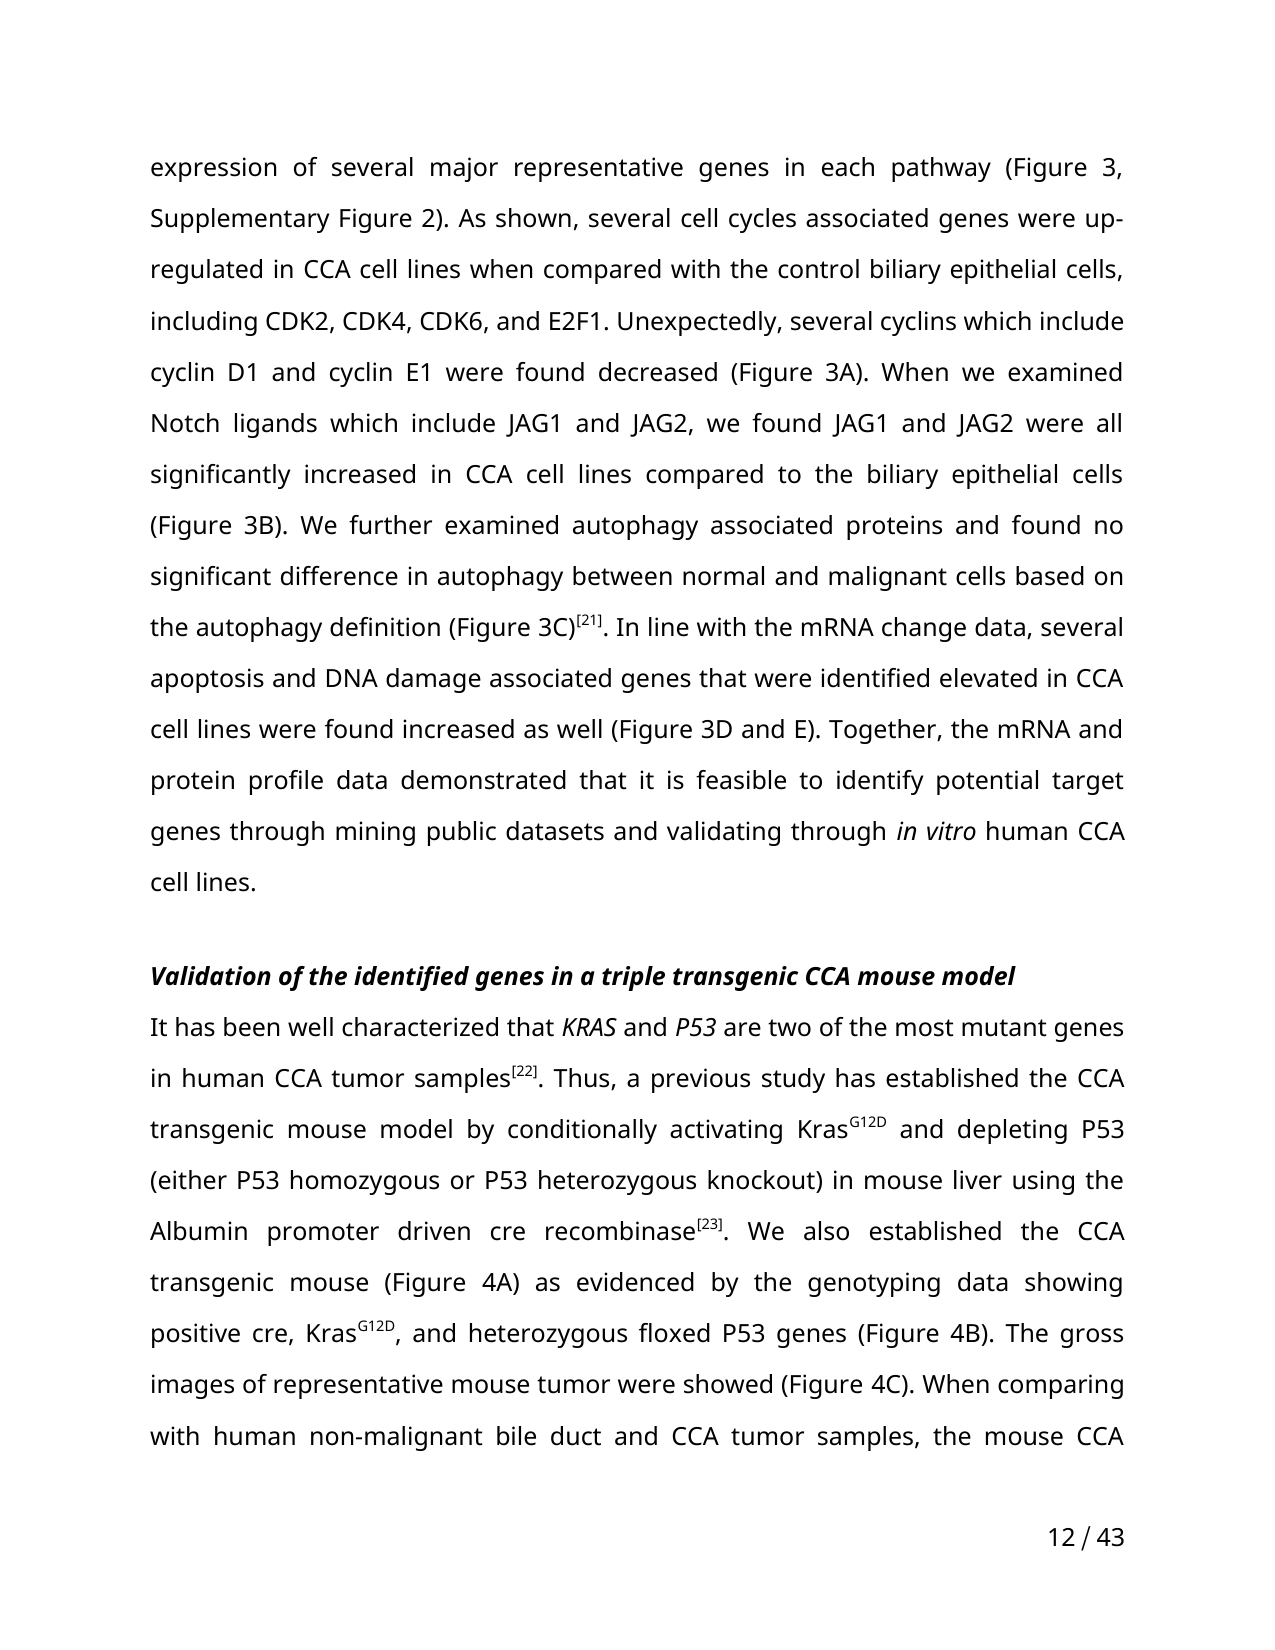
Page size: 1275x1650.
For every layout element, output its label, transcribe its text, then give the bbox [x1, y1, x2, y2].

text Validation of the identified genes in a triple transgenic CCA mouse model [150, 959, 1125, 993]
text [150, 1010, 1125, 1452]
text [150, 150, 1125, 899]
